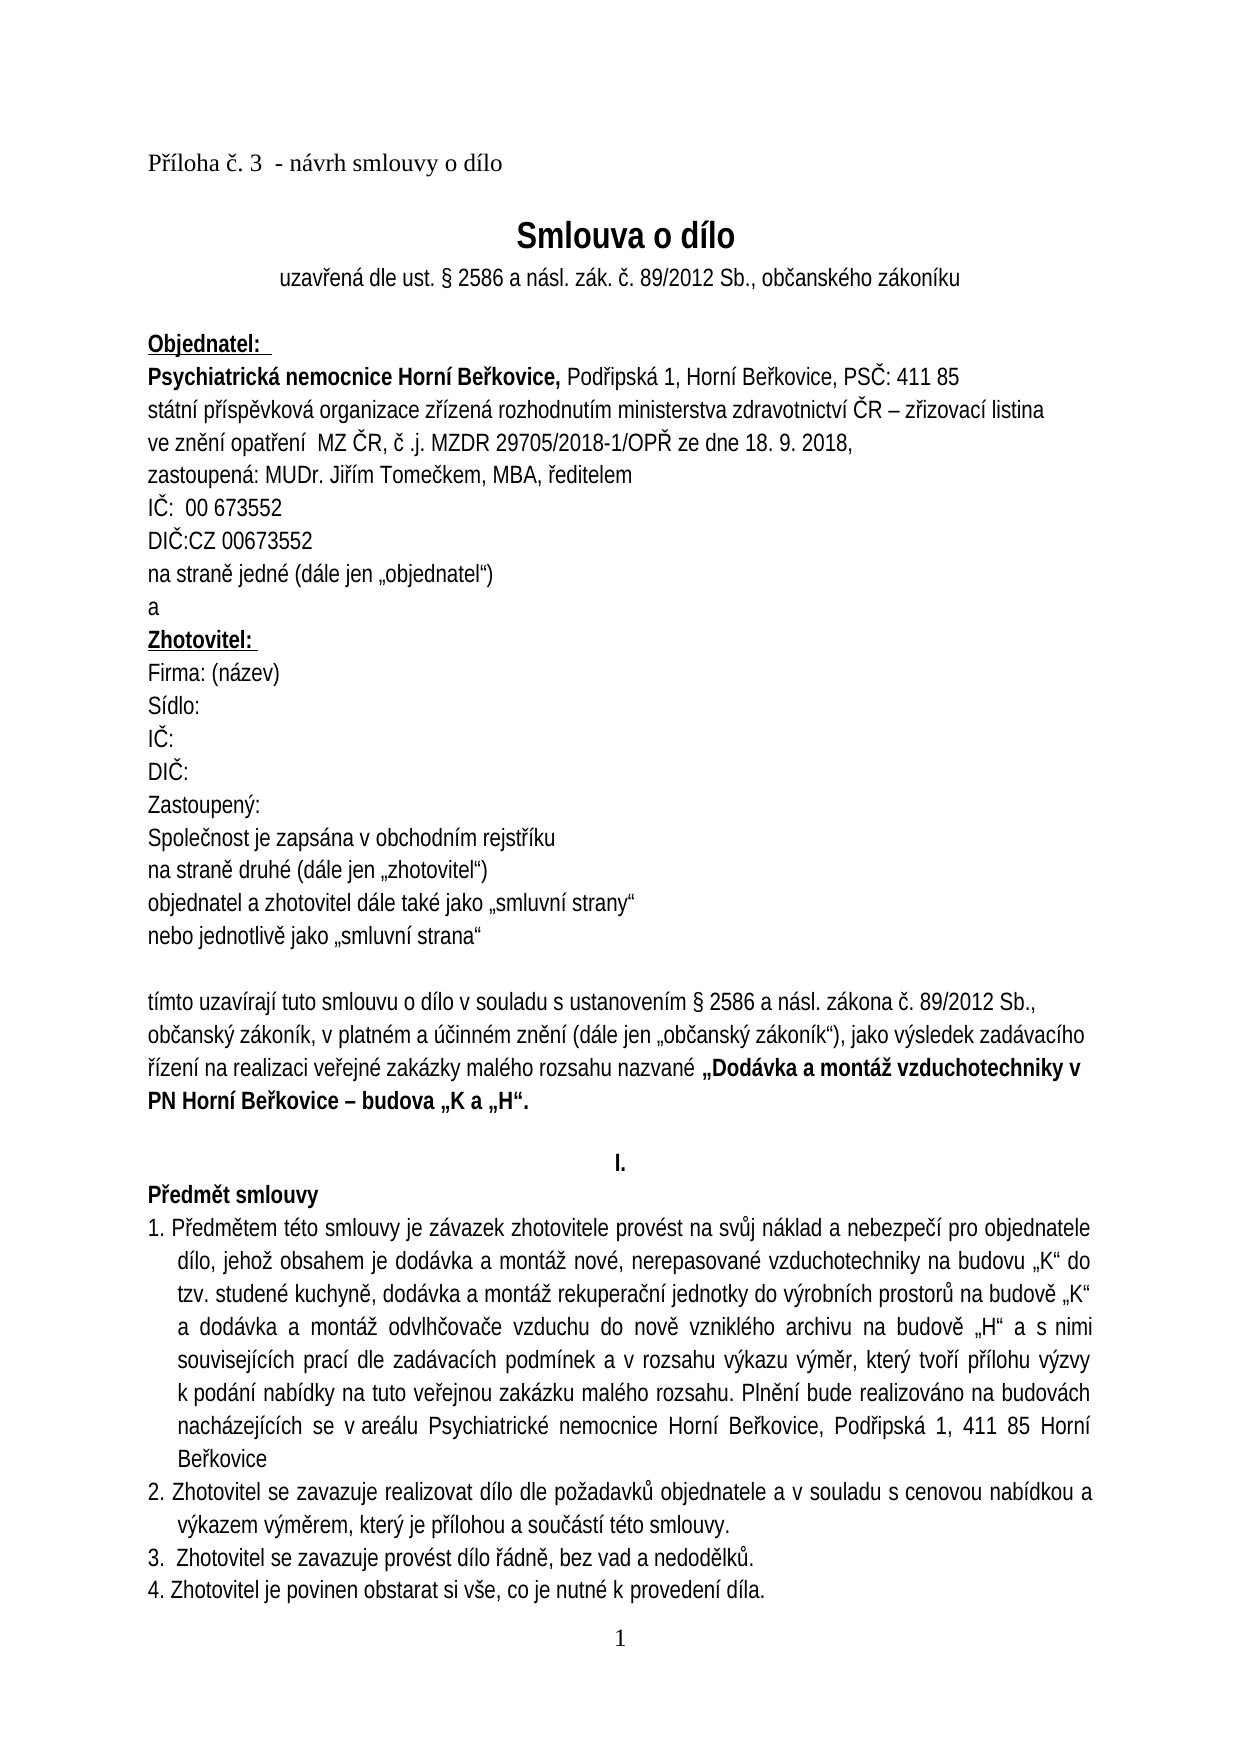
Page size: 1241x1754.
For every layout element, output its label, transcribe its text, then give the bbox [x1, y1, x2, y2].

text a [148, 592, 1093, 621]
text Smlouva o dílo [472, 214, 1093, 257]
text uzavřená dle ust. § 2586 a násl. zák. č. 89/2012 Sb., občanského zákoníku [148, 263, 1093, 292]
text Předmět smlouvy [148, 1180, 1093, 1209]
text 3. Zhotovitel se zavazuje provést dílo řádně, bez vad a nedodělků. [148, 1542, 1093, 1571]
text I. [148, 1147, 1093, 1176]
text ve znění opatření MZ ČR, č .j. MZDR 29705/2018-1/OPŘ ze dne 18. 9. 2018, [148, 428, 1093, 456]
text Firma: (název) [148, 658, 1093, 687]
text objednatel a zhotovitel dále také jako „smluvní strany“ [148, 888, 1093, 917]
text DIČ: [148, 757, 1093, 785]
text 4. Zhotovitel je povinen obstarat si vše, co je nutné k provedení díla. [148, 1575, 1093, 1604]
text na straně jedné (dále jen „objednatel“) [148, 559, 1093, 588]
text DIČ:CZ 00673552 [148, 526, 1093, 555]
text na straně druhé (dále jen „zhotovitel“) [148, 856, 1093, 884]
text 1. Předmětem této smlouvy je závazek zhotovitele provést na svůj náklad a nebezpečí pro objednatele dílo, jehož obsahem je dodávka a montáž nové, nerepasované vzduchotechniky na budovu „K“ do tzv. studené kuchyně, dodávka a montáž rekuperační jednotky do výrobních prostorů na budově „K“ a dodávka a montáž odvlhčovače vzduchu do nově vzniklého archivu na budově „H“ a s nimi souvisejících prací dle zadávacích podmínek a v rozsahu výkazu výměr, který tvoří přílohu výzvy k podání nabídky na tuto veřejnou zakázku malého rozsahu. Plnění bude realizováno na budovách nacházejících se v areálu Psychiatrické nemocnice Horní Beřkovice, Podřipská 1, 411 85 Horní Beřkovice [148, 1213, 1093, 1472]
text Společnost je zapsána v obchodním rejstříku [148, 823, 1093, 851]
text Zastoupený: [148, 790, 1093, 818]
text tímto uzavírají tuto smlouvu o dílo v souladu s ustanovením § 2586 a násl. zákona č. 89/2012 Sb., občanský zákoník, v platném a účinném znění (dále jen „občanský zákoník“), jako výsledek zadávacího řízení na realizaci veřejné zakázky malého rozsahu nazvané „Dodávka a montáž vzduchotechniky v PN Horní Beřkovice – budova „K a „H“. [148, 987, 1093, 1114]
text IČ: 00 673552 [148, 493, 1093, 522]
text Zhotovitel: [148, 625, 1093, 654]
text Příloha č. 3 - návrh smlouvy o dílo [148, 148, 1093, 176]
text státní příspěvková organizace zřízená rozhodnutím ministerstva zdravotnictví ČR – zřizovací listina [148, 395, 1093, 423]
text IČ: [148, 724, 1093, 752]
text nebo jednotlivě jako „smluvní strana“ [148, 921, 1093, 950]
text Psychiatrická nemocnice Horní Beřkovice, Podřipská 1, Horní Beřkovice, PSČ: 411 85 [148, 362, 1093, 390]
text Sídlo: [148, 691, 1093, 719]
text Objednatel: [148, 329, 1093, 357]
text zastoupená: MUDr. Jiřím Tomečkem, MBA, ředitelem [148, 461, 1093, 489]
text 2. Zhotovitel se zavazuje realizovat dílo dle požadavků objednatele a v souladu s cenovou nabídkou a výkazem výměrem, který je přílohou a součástí této smlouvy. [148, 1477, 1093, 1538]
